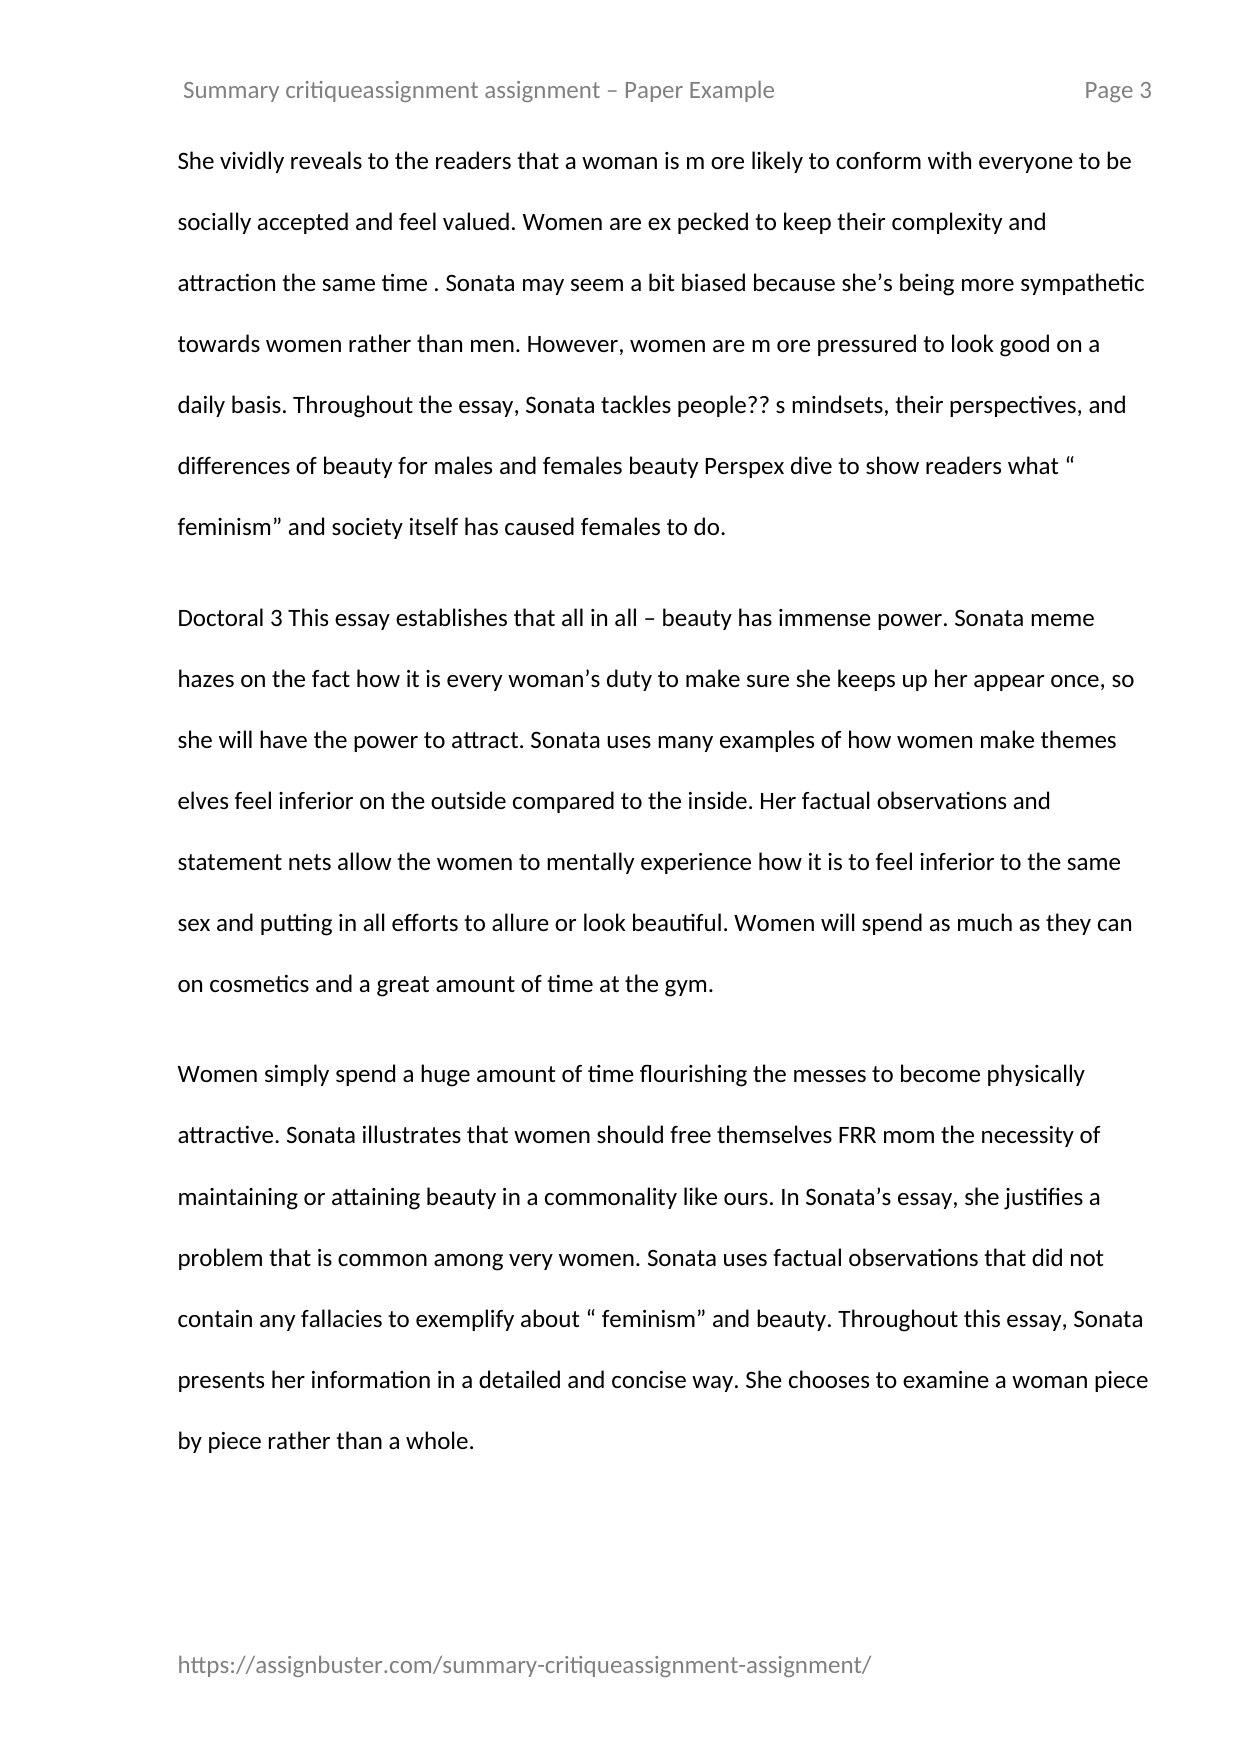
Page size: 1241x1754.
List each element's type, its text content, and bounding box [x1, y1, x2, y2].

text She vividly reveals to the readers that a woman is m ore likely to conform with everyone to be socially accepted and feel valued. Women are ex pecked to keep their complexity and attraction the same time . Sonata may seem a bit biased because she’s being more sympathetic towards women rather than men. However, women are m ore pressured to look good on a daily basis. Throughout the essay, Sonata tackles people?? s mindsets, their perspectives, and differences of beauty for males and females beauty Perspex dive to show readers what “ feminism” and society itself has caused females to do. [177, 145, 1152, 542]
text Women simply spend a huge amount of time flourishing the messes to become physically attractive. Sonata illustrates that women should free themselves FRR mom the necessity of maintaining or attaining beauty in a commonality like ours. In Sonata’s essay, she justifies a problem that is common among very women. Sonata uses factual observations that did not contain any fallacies to exemplify about “ feminism” and beauty. Throughout this essay, Sonata presents her information in a detailed and concise way. She chooses to examine a woman piece by piece rather than a whole. [177, 1058, 1152, 1455]
text Doctoral 3 This essay establishes that all in all – beauty has immense power. Sonata meme hazes on the fact how it is every woman’s duty to make sure she keeps up her appear once, so she will have the power to attract. Sonata uses many examples of how women make themes elves feel inferior on the outside compared to the inside. Her factual observations and statement nets allow the women to mentally experience how it is to feel inferior to the same sex and putting in all efforts to allure or look beautiful. Women will spend as much as they can on cosmetics and a great amount of time at the gym. [177, 602, 1152, 998]
